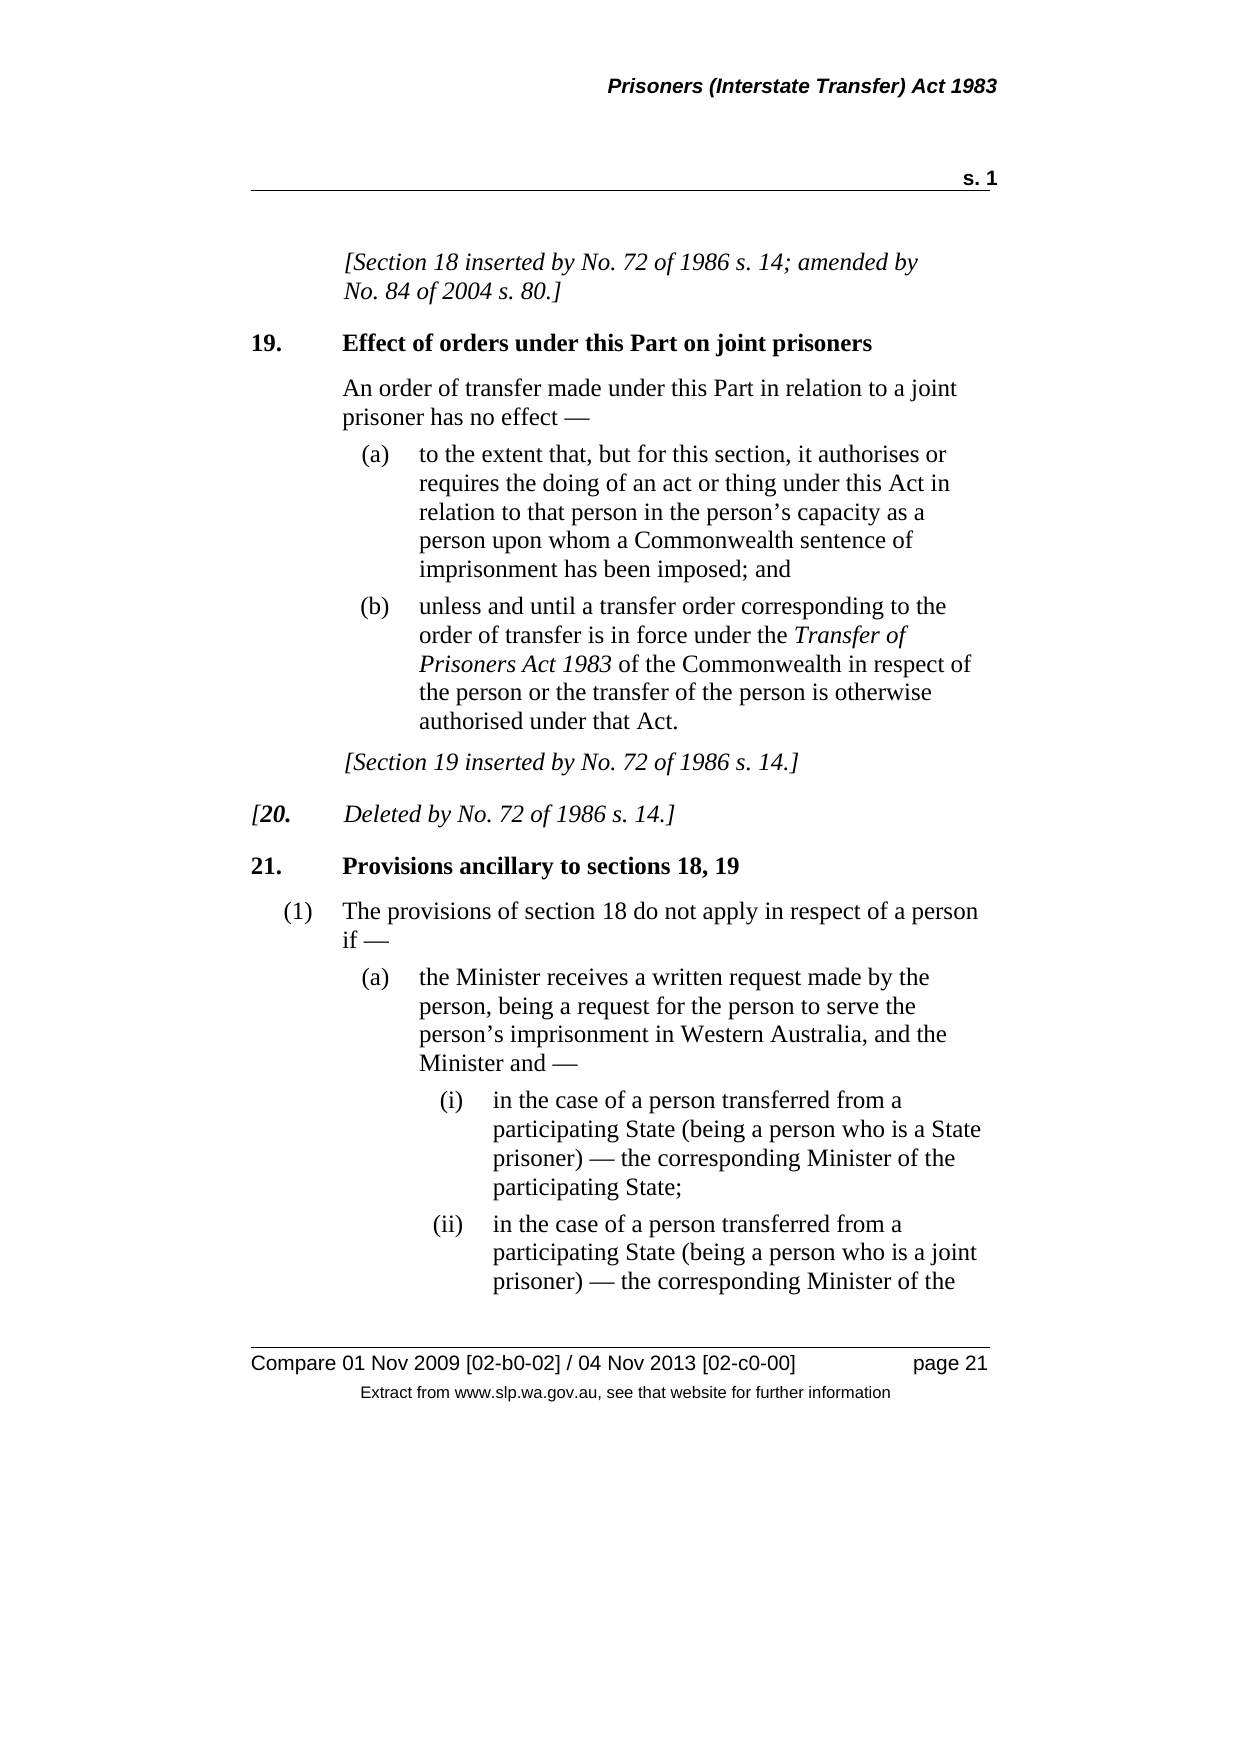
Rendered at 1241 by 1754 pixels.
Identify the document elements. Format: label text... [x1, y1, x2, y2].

text (a) to the extent that, but for this section, it authorises or requires the doing of an act or thing under this Act in relation to that person in the person’s capacity as a person upon whom a Commonwealth sentence of imprisonment has been imposed; and [251, 439, 990, 583]
text (1) The provisions of section 18 do not apply in respect of a person if — [251, 896, 990, 954]
text [Section 18 inserted by No. 72 of 1986 s. 14; amended by No. 84 of 2004 s. 80.] [251, 247, 990, 305]
text (i) in the case of a person transferred from a participating State (being a person who is a State prisoner) — the corresponding Minister of the participating State; [251, 1085, 990, 1200]
text [20. Deleted by No. 72 of 1986 s. 14.] [251, 799, 990, 828]
text [Section 19 inserted by No. 72 of 1986 s. 14.] [251, 747, 990, 776]
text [251, 1209, 990, 1295]
text (a) the Minister receives a written request made by the person, being a request for the person to serve the person’s imprisonment in Western Australia, and the Minister and — [251, 962, 990, 1077]
subtitle 21. Provisions ancillary to sections 18, 19 [251, 851, 990, 879]
text (b) unless and until a transfer order corresponding to the order of transfer is in force under the Transfer of Prisoners Act 1983 of the Commonwealth in respect of the person or the transfer of the person is otherwise authorised under that Act. [251, 591, 990, 735]
text An order of transfer made under this Part in relation to a joint prisoner has no effect — [251, 373, 990, 431]
subtitle 19. Effect of orders under this Part on joint prisoners [251, 328, 990, 357]
